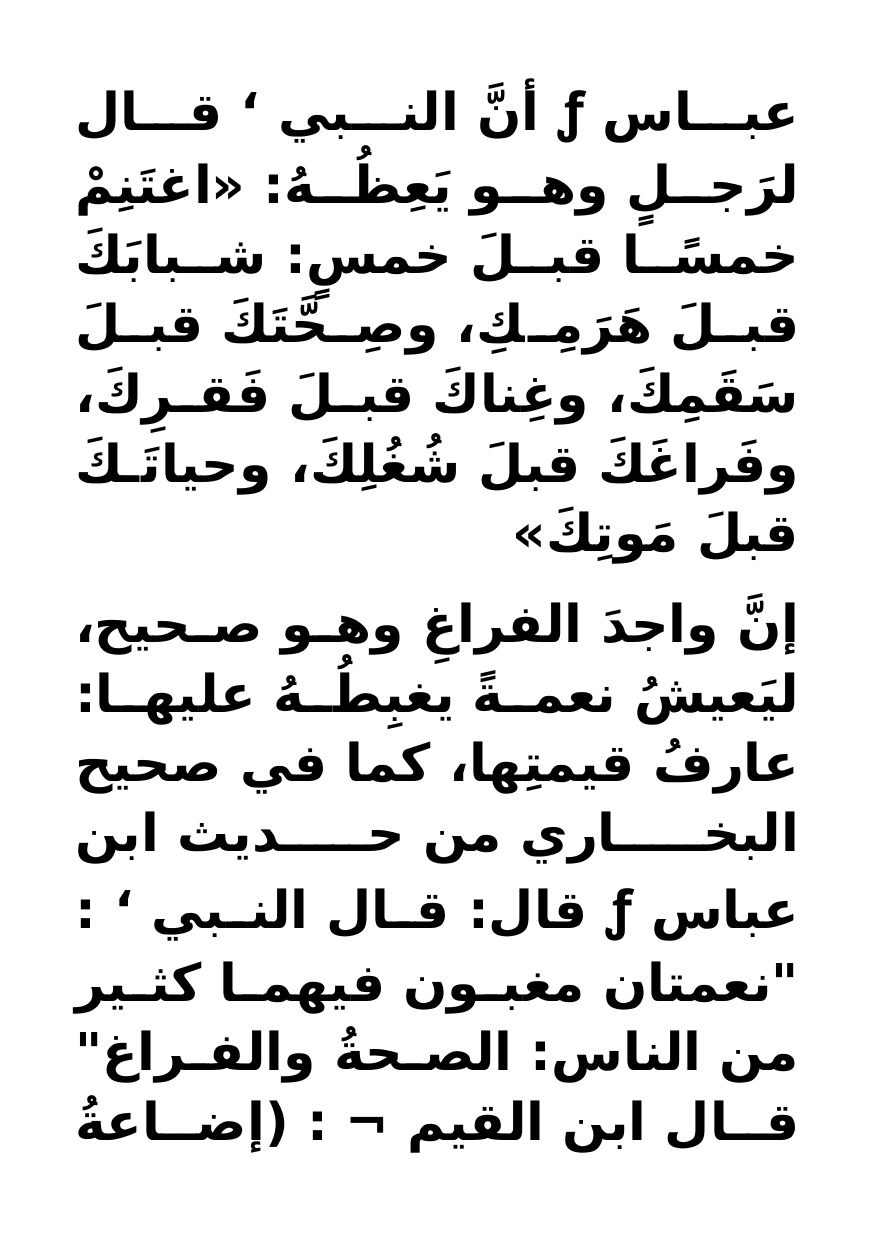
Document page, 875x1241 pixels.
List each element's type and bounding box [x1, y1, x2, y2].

text [75, 594, 799, 1153]
text [75, 75, 799, 564]
